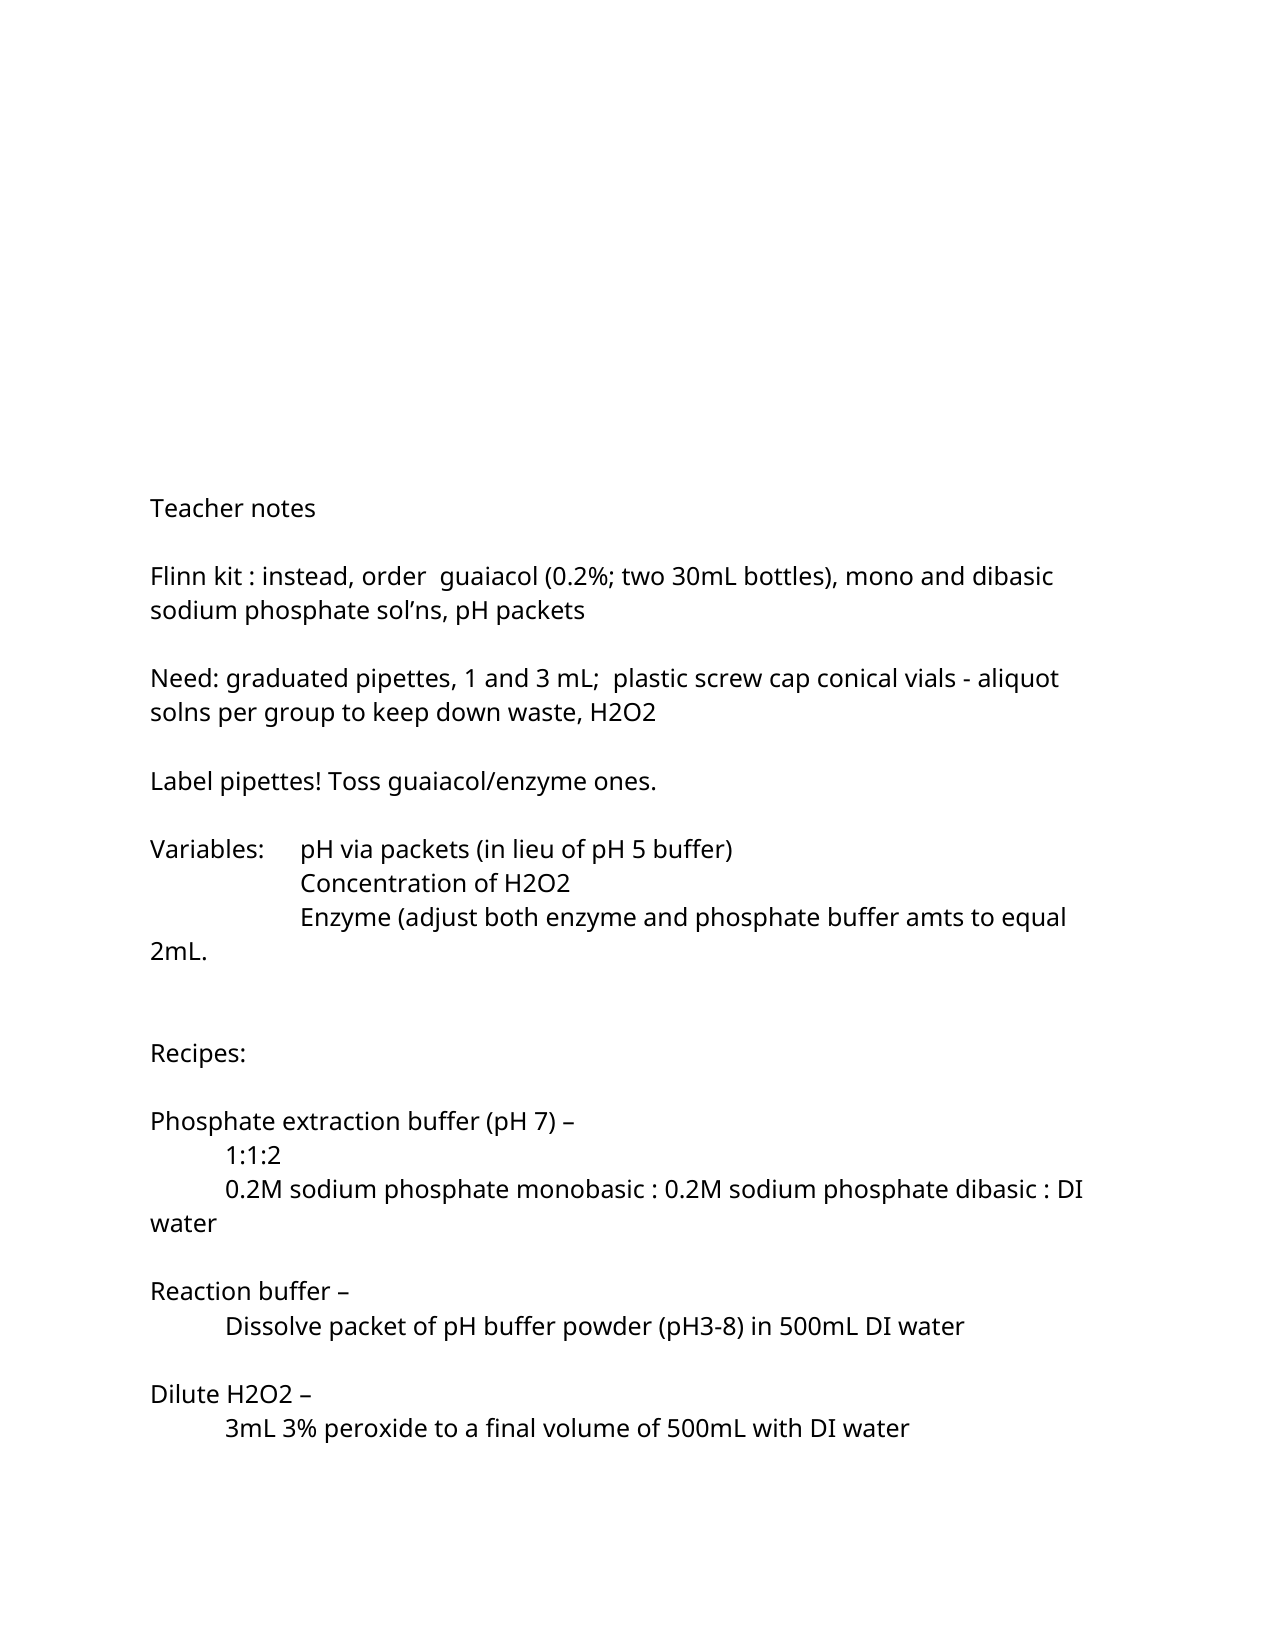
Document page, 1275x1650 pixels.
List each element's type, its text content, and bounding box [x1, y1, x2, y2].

text Need: graduated pipettes, 1 and 3 mL; plastic screw cap conical vials - aliquot solns per group to keep down waste, H2O2 [150, 661, 1125, 729]
text Recipes: [150, 1036, 1125, 1070]
text Dilute H2O2 – [150, 1376, 1125, 1410]
text Teacher notes [150, 491, 1125, 525]
text Concentration of H2O2 [150, 865, 1125, 899]
text 0.2M sodium phosphate monobasic : 0.2M sodium phosphate dibasic : DI water [150, 1172, 1125, 1240]
text Enzyme (adjust both enzyme and phosphate buffer amts to equal 2mL. [150, 899, 1125, 967]
text Flinn kit : instead, order guaiacol (0.2%; two 30mL bottles), mono and dibasic sodium phosphate sol’ns, pH packets [150, 559, 1125, 627]
text 1:1:2 [150, 1138, 1125, 1172]
text Label pipettes! Toss guaiacol/enzyme ones. [150, 763, 1125, 797]
text Reaction buffer – [150, 1274, 1125, 1308]
text Phosphate extraction buffer (pH 7) – [150, 1104, 1125, 1138]
text 3mL 3% peroxide to a final volume of 500mL with DI water [150, 1410, 1125, 1444]
text Variables: pH via packets (in lieu of pH 5 buffer) [150, 831, 1125, 865]
text Dissolve packet of pH buffer powder (pH3-8) in 500mL DI water [150, 1308, 1125, 1342]
